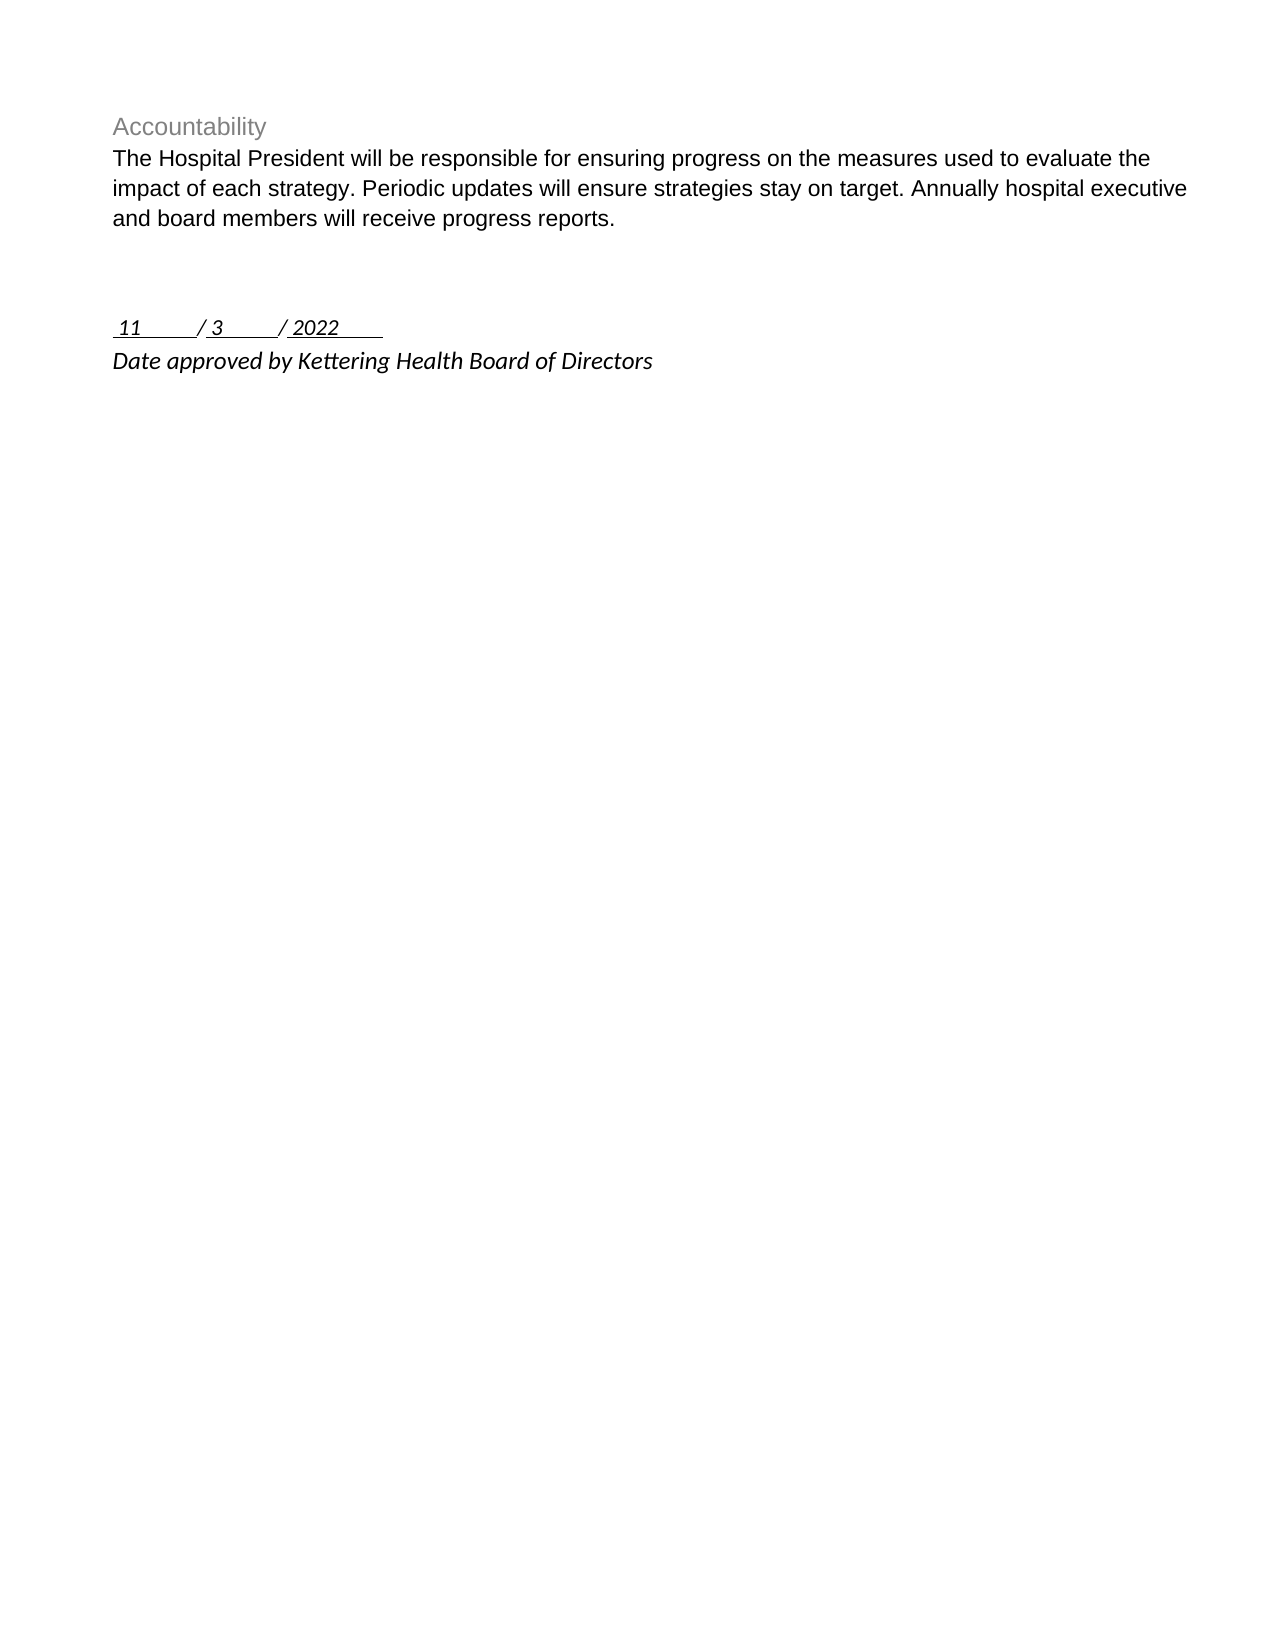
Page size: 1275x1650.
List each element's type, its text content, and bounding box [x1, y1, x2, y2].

subtitle Date approved by Kettering Health Board of Directors [112, 345, 1200, 376]
text 11 / 3 / 2022 [112, 313, 1200, 341]
subtitle Accountability [112, 112, 1200, 140]
text The Hospital President will be responsible for ensuring progress on the measures used to evaluate the impact of each strategy. Periodic updates will ensure strategies stay on target. Annually hospital executive and board members will receive progress reports. [112, 144, 1200, 231]
